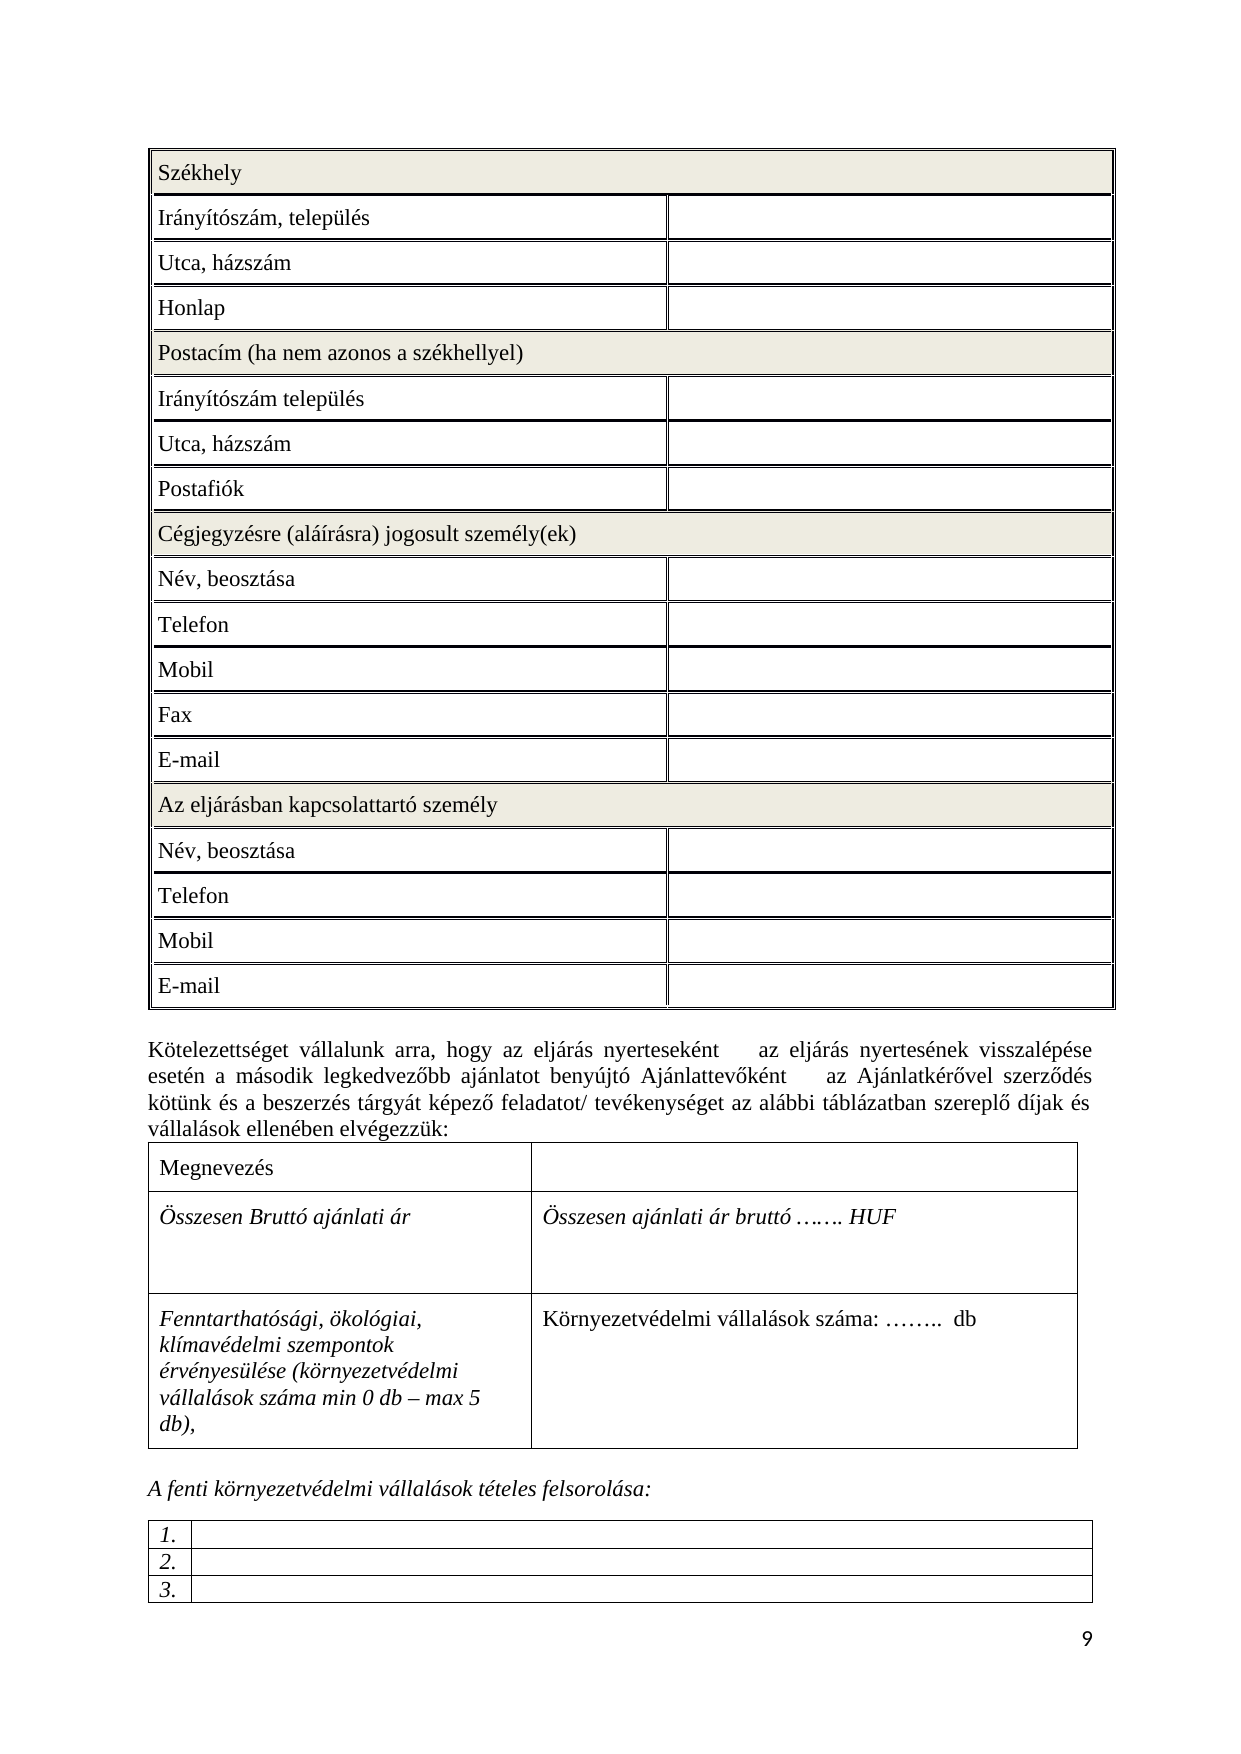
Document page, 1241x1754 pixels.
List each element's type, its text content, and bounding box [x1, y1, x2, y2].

table_cell Irányítószám település [150, 374, 668, 419]
table_cell [668, 374, 1114, 419]
table_cell [669, 238, 1113, 283]
table_cell [669, 871, 1112, 916]
table_cell [669, 555, 1113, 600]
text A fenti környezetvédelmi vállalások tételes felsorolása: [148, 1475, 1093, 1501]
table_header [532, 1143, 1077, 1191]
table_cell Utca, házszám [152, 419, 666, 464]
table_cell Fenntarthatósági, ökológiai, klímavédelmi szempontok érvényesülése (környezetvédelmi vállalások száma min 0 db – max 5 db), [149, 1294, 531, 1447]
table_cell Honlap [152, 283, 666, 328]
table_cell 2. [149, 1549, 191, 1575]
table_cell Telefon [150, 600, 668, 645]
table_cell Telefon [152, 871, 666, 916]
table_cell [668, 961, 1113, 1007]
table_header [192, 1521, 1092, 1547]
table_cell Név, beosztása [150, 826, 668, 871]
table_cell Név, beosztása [152, 555, 666, 600]
table_cell 3. [149, 1576, 191, 1602]
table_cell Az eljárásban kapcsolattartó személy [150, 781, 1114, 826]
table_header Megnevezés [149, 1143, 531, 1191]
table_cell [669, 916, 1113, 961]
table_cell [669, 464, 1113, 509]
table_cell Utca, házszám [152, 238, 666, 283]
table_header 1. [149, 1521, 191, 1547]
table_cell [669, 283, 1113, 328]
table_cell Összesen ajánlati ár bruttó ……. HUF [532, 1192, 1077, 1293]
table_cell E-mail [152, 735, 666, 781]
table_cell [668, 826, 1114, 871]
table_cell Irányítószám, település [150, 193, 666, 238]
table_cell Mobil [152, 645, 666, 690]
table_cell [669, 419, 1112, 464]
table_cell [192, 1576, 1092, 1602]
table_cell [669, 690, 1113, 735]
table_cell Környezetvédelmi vállalások száma: …….. db [532, 1294, 1077, 1447]
table_cell Fax [152, 690, 666, 735]
table_cell [668, 600, 1114, 645]
table_cell Postafiók [152, 464, 666, 509]
table_cell Postacím (ha nem azonos a székhellyel) [152, 329, 1113, 374]
table_cell [669, 645, 1112, 690]
table_cell Székhely [152, 151, 1112, 193]
table_cell Cégjegyzésre (aláírásra) jogosult személy(ek) [152, 509, 1113, 554]
text Kötelezettséget vállalunk arra, hogy az eljárás nyerteseként  az eljárás nyertesének visszalépése esetén a második legkedvezőbb ajánlatot benyújtó Ajánlattevőként  az Ajánlatkérővel szerződés kötünk és a beszerzés tárgyát képező feladatot/ tevékenységet az alábbi táblázatban szereplő díjak és vállalások ellenében elvégezzük: [148, 1036, 1093, 1142]
table_cell [669, 735, 1113, 781]
table_cell [192, 1549, 1092, 1575]
table_cell [669, 193, 1114, 238]
table_cell E-mail [152, 961, 668, 1007]
table_cell Mobil [152, 916, 666, 961]
table_cell Összesen Bruttó ajánlati ár [149, 1192, 531, 1293]
